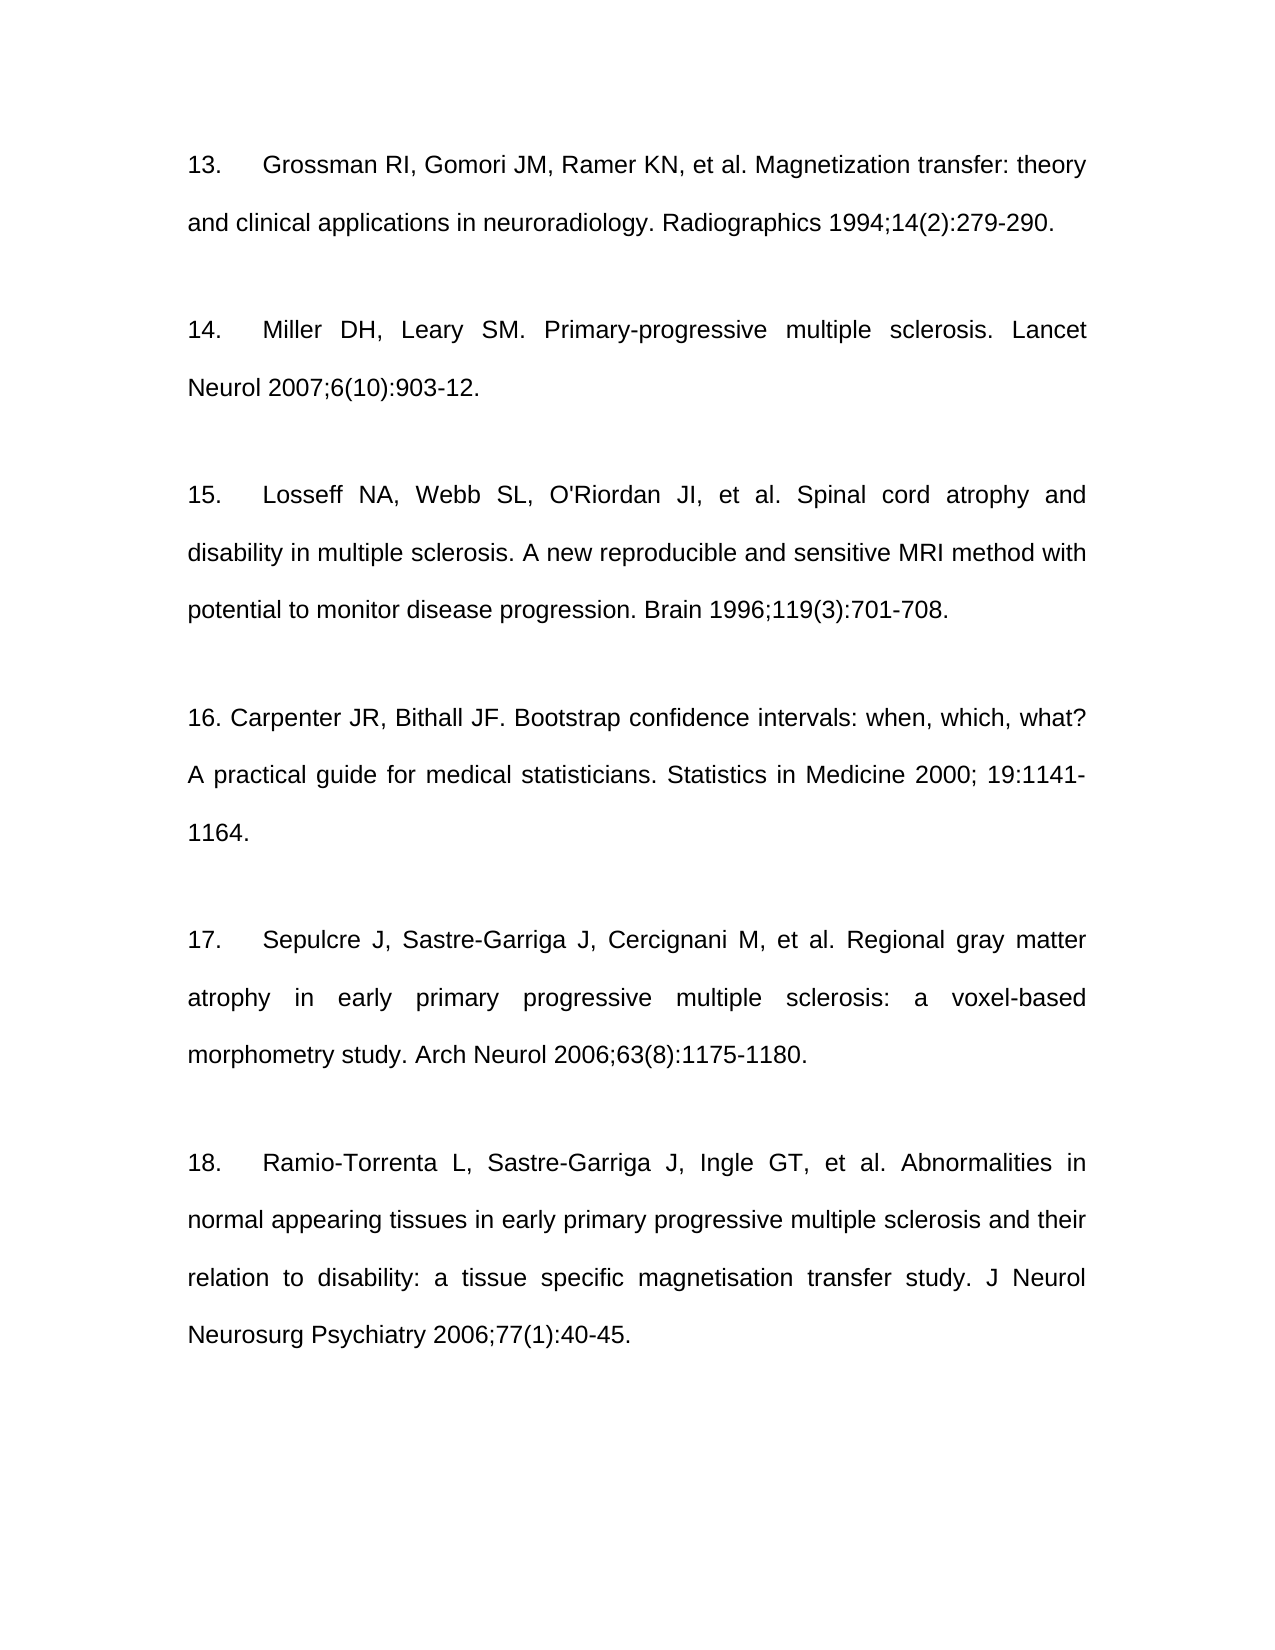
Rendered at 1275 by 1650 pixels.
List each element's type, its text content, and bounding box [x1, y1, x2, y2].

text 18. Ramio-Torrenta L, Sastre-Garriga J, Ingle GT, et al. Abnormalities in normal appearing tissues in early primary progressive multiple sclerosis and their relation to disability: a tissue specific magnetisation transfer study. J Neurol Neurosurg Psychiatry 2006;77(1):40-45. [187, 1147, 1088, 1349]
text 14. Miller DH, Leary SM. Primary-progressive multiple sclerosis. Lancet Neurol 2007;6(10):903-12. [187, 315, 1088, 401]
text 16. Carpenter JR, Bithall JF. Bootstrap confidence intervals: when, which, what? A practical guide for medical statisticians. Statistics in Medicine 2000; 19:1141-1164. [187, 702, 1088, 846]
text 15. Losseff NA, Webb SL, O'Riordan JI, et al. Spinal cord atrophy and disability in multiple sclerosis. A new reproducible and sensitive MRI method with potential to monitor disease progression. Brain 1996;119(3):701-708. [187, 480, 1088, 624]
text 17. Sepulcre J, Sastre-Garriga J, Cercignani M, et al. Regional gray matter atrophy in early primary progressive multiple sclerosis: a voxel-based morphometry study. Arch Neurol 2006;63(8):1175-1180. [187, 925, 1088, 1069]
text 13. Grossman RI, Gomori JM, Ramer KN, et al. Magnetization transfer: theory and clinical applications in neuroradiology. Radiographics 1994;14(2):279-290. [187, 150, 1088, 236]
